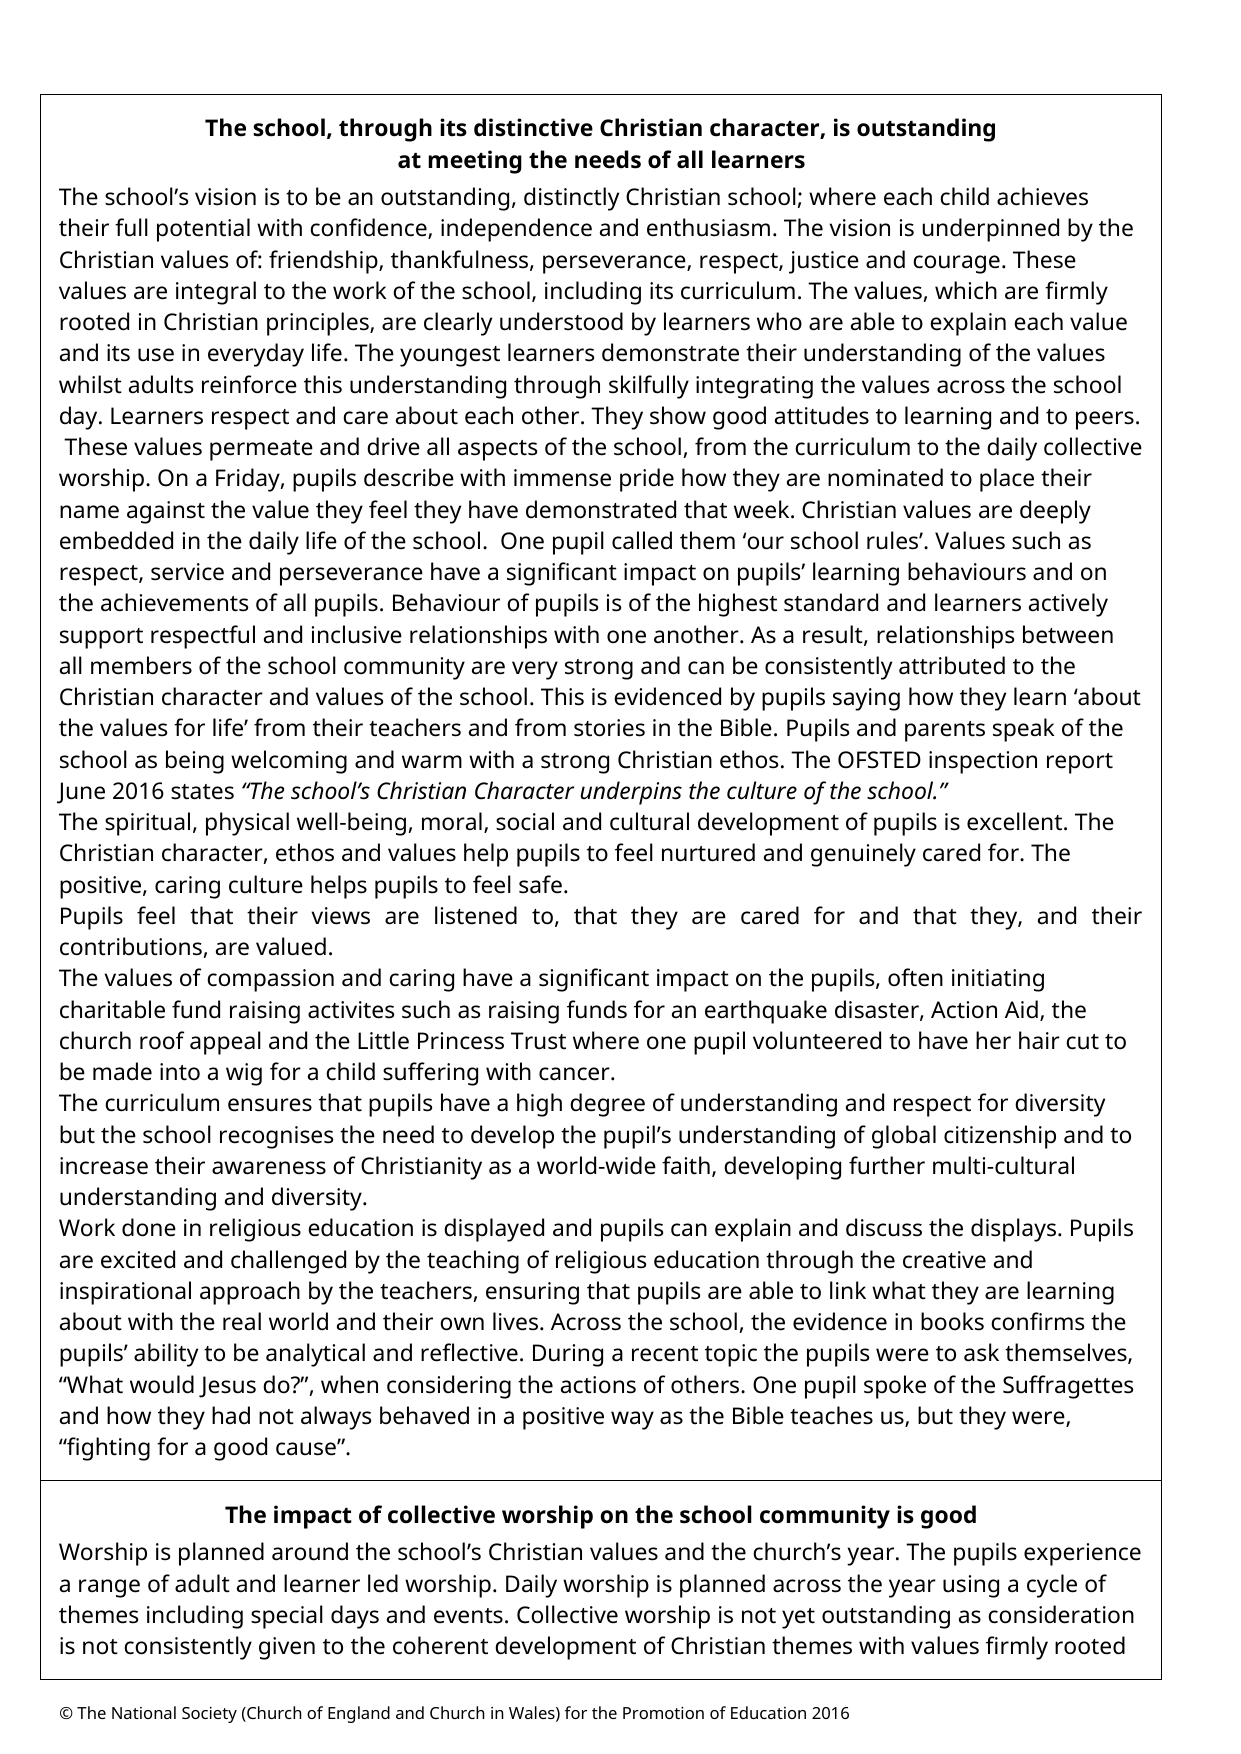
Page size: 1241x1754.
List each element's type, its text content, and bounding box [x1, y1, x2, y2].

table_header The school, through its distinctive Christian character, is outstanding at meeting the needs of all learners The school’s vision is to be an outstanding, distinctly Christian school; where each child achieves their full potential with confidence, independence and enthusiasm. The vision is underpinned by the Christian values of: friendship, thankfulness, perseverance, respect, justice and courage. These values are integral to the work of the school, including its curriculum. The values, which are firmly rooted in Christian principles, are clearly understood by learners who are able to explain each value and its use in everyday life. The youngest learners demonstrate their understanding of the values whilst adults reinforce this understanding through skilfully integrating the values across the school day. Learners respect and care about each other. They show good attitudes to learning and to peers. These values permeate and drive all aspects of the school, from the curriculum to the daily collective worship. On a Friday, pupils describe with immense pride how they are nominated to place their name against the value they feel they have demonstrated that week. Christian values are deeply embedded in the daily life of the school. One pupil called them ‘our school rules’. Values such as respect, service and perseverance have a significant impact on pupils’ learning behaviours and on the achievements of all pupils. Behaviour of pupils is of the highest standard and learners actively support respectful and inclusive relationships with one another. As a result, relationships between all members of the school community are very strong and can be consistently attributed to the Christian character and values of the school. This is evidenced by pupils saying how they learn ‘about the values for life’ from their teachers and from stories in the Bible. Pupils and parents speak of the school as being welcoming and warm with a strong Christian ethos. The OFSTED inspection report June 2016 states “The school’s Christian Character underpins the culture of the school.” The spiritual, physical well-being, moral, social and cultural development of pupils is excellent. The Christian character, ethos and values help pupils to feel nurtured and genuinely cared for. The positive, caring culture helps pupils to feel safe. Pupils feel that their views are listened to, that they are cared for and that they, and their contributions, are valued. The values of compassion and caring have a significant impact on the pupils, often initiating charitable fund raising activites such as raising funds for an earthquake disaster, Action Aid, the church roof appeal and the Little Princess Trust where one pupil volunteered to have her hair cut to be made into a wig for a child suffering with cancer. The curriculum ensures that pupils have a high degree of understanding and respect for diversity but the school recognises the need to develop the pupil’s understanding of global citizenship and to increase their awareness of Christianity as a world-wide faith, developing further multi-cultural understanding and diversity. Work done in religious education is displayed and pupils can explain and discuss the displays. Pupils are excited and challenged by the teaching of religious education through the creative and inspirational approach by the teachers, ensuring that pupils are able to link what they are learning about with the real world and their own lives. Across the school, the evidence in books confirms the pupils’ ability to be analytical and reflective. During a recent topic the pupils were to ask themselves, “What would Jesus do?”, when considering the actions of others. One pupil spoke of the Suffragettes and how they had not always behaved in a positive way as the Bible teaches us, but they were, “fighting for a good cause”. [41, 95, 1161, 1480]
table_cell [41, 1481, 1161, 1679]
